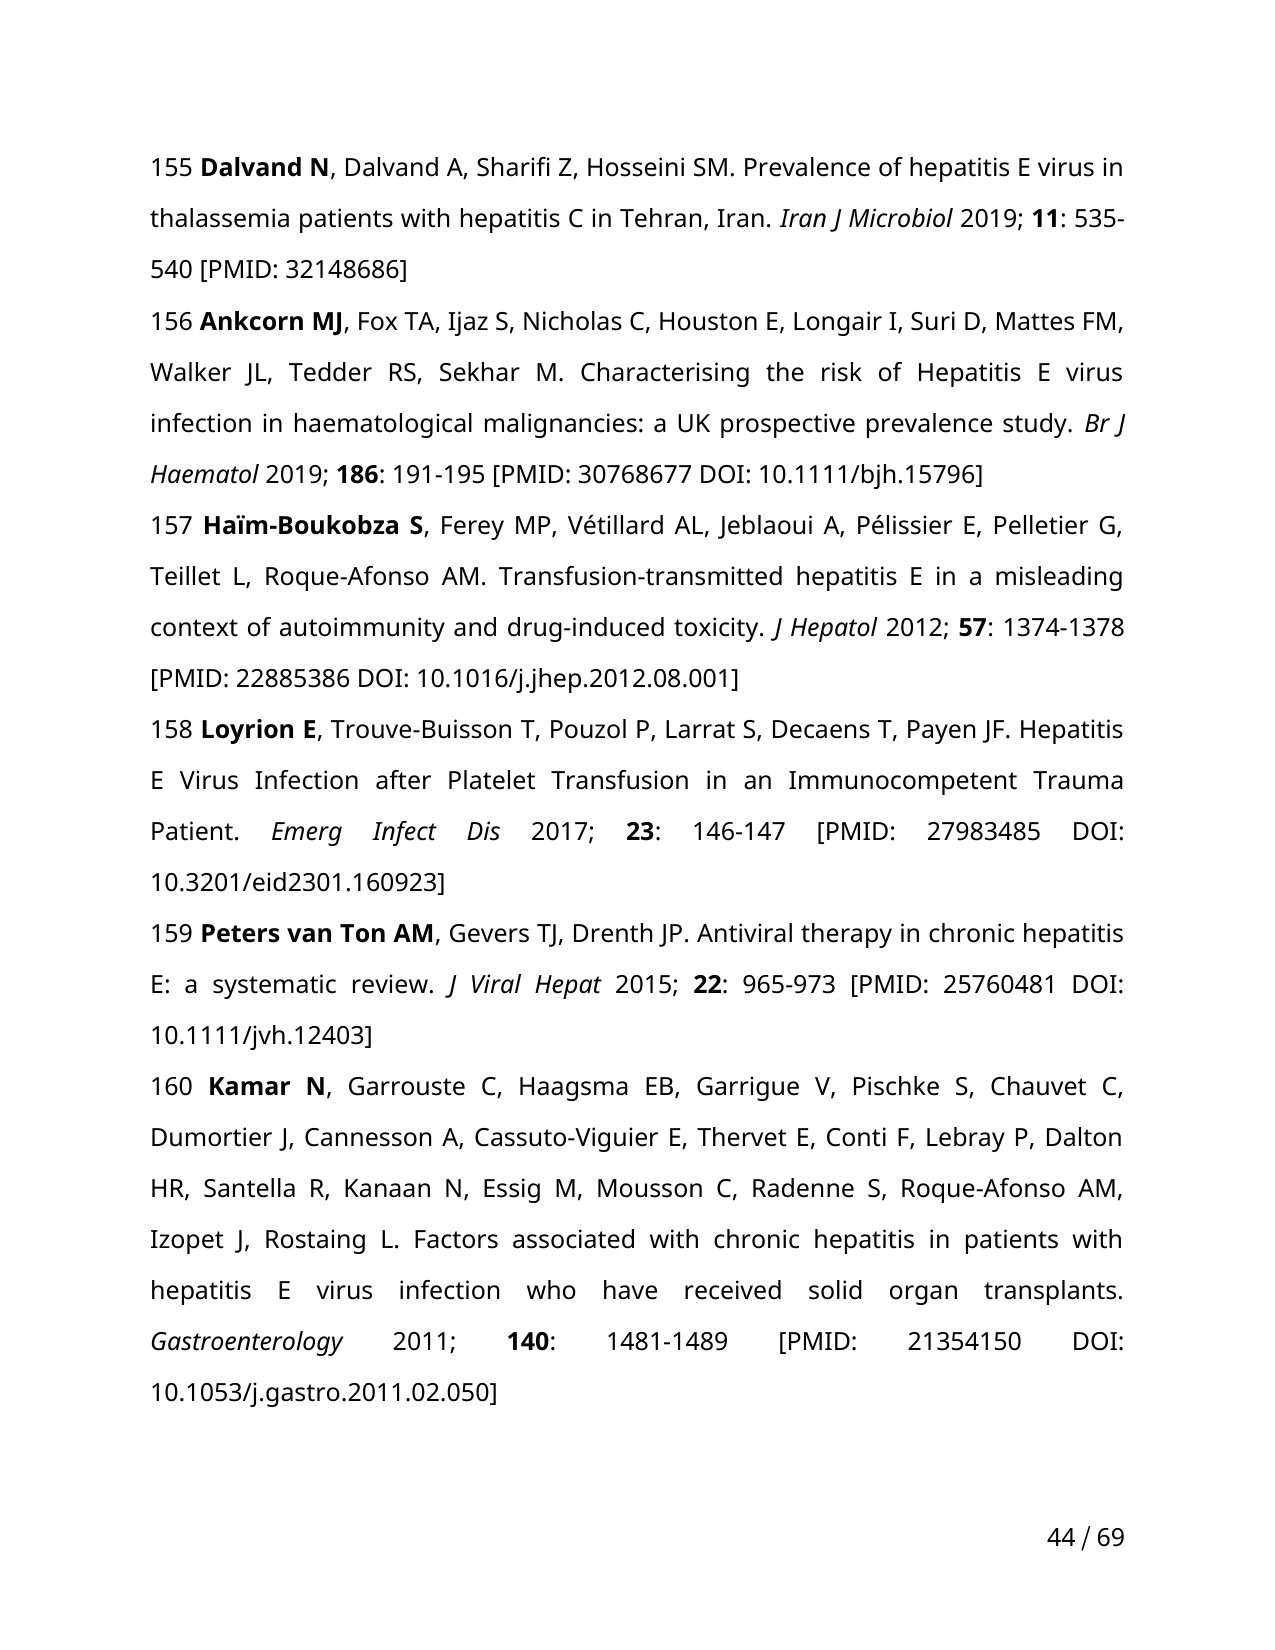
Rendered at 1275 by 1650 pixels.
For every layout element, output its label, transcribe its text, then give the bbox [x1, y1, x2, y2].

text 158 Loyrion E, Trouve-Buisson T, Pouzol P, Larrat S, Decaens T, Payen JF. Hepatitis E Virus Infection after Platelet Transfusion in an Immunocompetent Trauma Patient. Emerg Infect Dis 2017; 23: 146-147 [PMID: 27983485 DOI: 10.3201/eid2301.160923] [150, 711, 1125, 899]
text 157 Haïm-Boukobza S, Ferey MP, Vétillard AL, Jeblaoui A, Pélissier E, Pelletier G, Teillet L, Roque-Afonso AM. Transfusion-transmitted hepatitis E in a misleading context of autoimmunity and drug-induced toxicity. J Hepatol 2012; 57: 1374-1378 [PMID: 22885386 DOI: 10.1016/j.jhep.2012.08.001] [150, 507, 1125, 694]
text 159 Peters van Ton AM, Gevers TJ, Drenth JP. Antiviral therapy in chronic hepatitis E: a systematic review. J Viral Hepat 2015; 22: 965-973 [PMID: 25760481 DOI: 10.1111/jvh.12403] [150, 916, 1125, 1052]
text 160 Kamar N, Garrouste C, Haagsma EB, Garrigue V, Pischke S, Chauvet C, Dumortier J, Cannesson A, Cassuto-Viguier E, Thervet E, Conti F, Lebray P, Dalton HR, Santella R, Kanaan N, Essig M, Mousson C, Radenne S, Roque-Afonso AM, Izopet J, Rostaing L. Factors associated with chronic hepatitis in patients with hepatitis E virus infection who have received solid organ transplants. Gastroenterology 2011; 140: 1481-1489 [PMID: 21354150 DOI: 10.1053/j.gastro.2011.02.050] [150, 1069, 1125, 1409]
text 155 Dalvand N, Dalvand A, Sharifi Z, Hosseini SM. Prevalence of hepatitis E virus in thalassemia patients with hepatitis C in Tehran, Iran. Iran J Microbiol 2019; 11: 535-540 [PMID: 32148686] [150, 150, 1125, 286]
text 156 Ankcorn MJ, Fox TA, Ijaz S, Nicholas C, Houston E, Longair I, Suri D, Mattes FM, Walker JL, Tedder RS, Sekhar M. Characterising the risk of Hepatitis E virus infection in haematological malignancies: a UK prospective prevalence study. Br J Haematol 2019; 186: 191-195 [PMID: 30768677 DOI: 10.1111/bjh.15796] [150, 303, 1125, 490]
